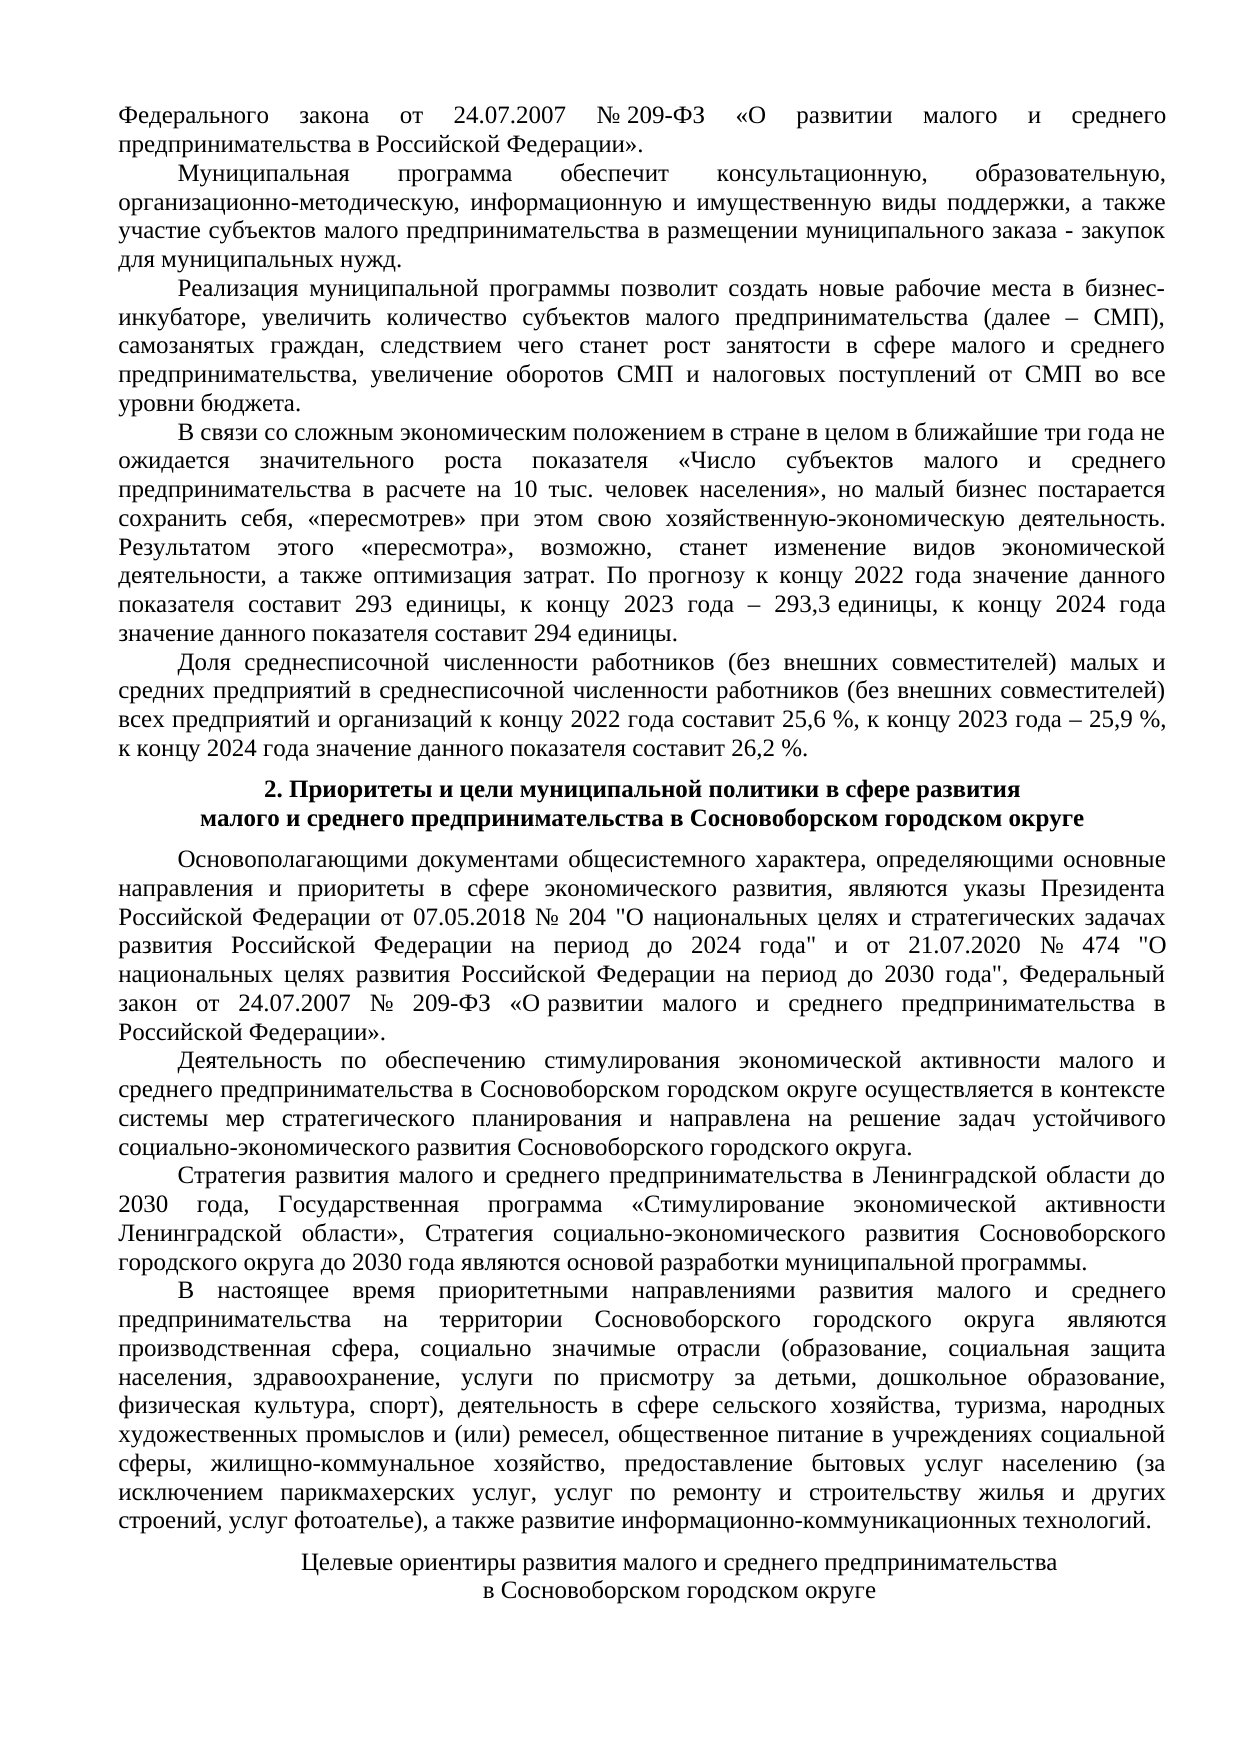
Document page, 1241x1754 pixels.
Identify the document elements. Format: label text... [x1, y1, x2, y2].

text малого и среднего предпринимательства в Сосновоборском городском округе [118, 803, 1166, 832]
text В связи со сложным экономическим положением в стране в целом в ближайшие три года не ожидается значительного роста показателя «Число субъектов малого и среднего предпринимательства в расчете на 10 тыс. человек населения», но малый бизнес постарается сохранить себя, «пересмотрев» при этом свою хозяйственную-экономическую деятельность. Результатом этого «пересмотра», возможно, станет изменение видов экономической деятельности, а также оптимизация затрат. По прогнозу к концу 2022 года значение данного показателя составит 293 единицы, к концу 2023 года – 293,3 единицы, к концу 2024 года значение данного показателя составит 294 единицы. [118, 417, 1166, 647]
text Основополагающими документами общесистемного характера, определяющими основные направления и приоритеты в сфере экономического развития, являются указы Президента Российской Федерации от 07.05.2018 № 204 "О национальных целях и стратегических задачах развития Российской Федерации на период до 2024 года" и от 21.07.2020 № 474 "О национальных целях развития Российской Федерации на период до 2030 года", Федеральный закон от 24.07.2007 № 209-ФЗ «О развитии малого и среднего предпринимательства в Российской Федерации». [118, 844, 1166, 1045]
text Доля среднесписочной численности работников (без внешних совместителей) малых и средних предприятий в среднесписочной численности работников (без внешних совместителей) всех предприятий и организаций к концу 2022 года составит 25,6 %, к концу 2023 года – 25,9 %, к концу 2024 года значение данного показателя составит 26,2 %. [118, 647, 1166, 762]
text Целевые ориентиры развития малого и среднего предпринимательства [118, 1547, 1166, 1575]
text Стратегия развития малого и среднего предпринимательства в Ленинградской области до 2030 года, Государственная программа «Стимулирование экономической активности Ленинградской области», Стратегия социально-экономического развития Сосновоборского городского округа до 2030 года являются основой разработки муниципальной программы. [118, 1160, 1166, 1275]
text 2. Приоритеты и цели муниципальной политики в сфере развития [118, 774, 1166, 803]
text в Сосновоборском городском округе [118, 1575, 1166, 1604]
text Муниципальная программа обеспечит консультационную, образовательную, организационно-методическую, информационную и имущественную виды поддержки, а также участие субъектов малого предпринимательства в размещении муниципального заказа - закупок для муниципальных нужд. [118, 158, 1166, 273]
text Реализация муниципальной программы позволит создать новые рабочие места в бизнес-инкубаторе, увеличить количество субъектов малого предпринимательства (далее – СМП), самозанятых граждан, следствием чего станет рост занятости в сфере малого и среднего предпринимательства, увеличение оборотов СМП и налоговых поступлений от СМП во все уровни бюджета. [118, 273, 1166, 417]
text В настоящее время приоритетными направлениями развития малого и среднего предпринимательства на территории Сосновоборского городского округа являются производственная сфера, социально значимые отрасли (образование, социальная защита населения, здравоохранение, услуги по присмотру за детьми, дошкольное образование, физическая культура, спорт), деятельность в сфере сельского хозяйства, туризма, народных художественных промыслов и (или) ремесел, общественное питание в учреждениях социальной сферы, жилищно-коммунальное хозяйство, предоставление бытовых услуг населению (за исключением парикмахерских услуг, услуг по ремонту и строительству жилья и других строений, услуг фотоателье), а также развитие информационно-коммуникационных технологий. [118, 1275, 1166, 1534]
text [118, 100, 1166, 158]
text Деятельность по обеспечению стимулирования экономической активности малого и среднего предпринимательства в Сосновоборском городском округе осуществляется в контексте системы мер стратегического планирования и направлена на решение задач устойчивого социально-экономического развития Сосновоборского городского округа. [118, 1045, 1166, 1160]
